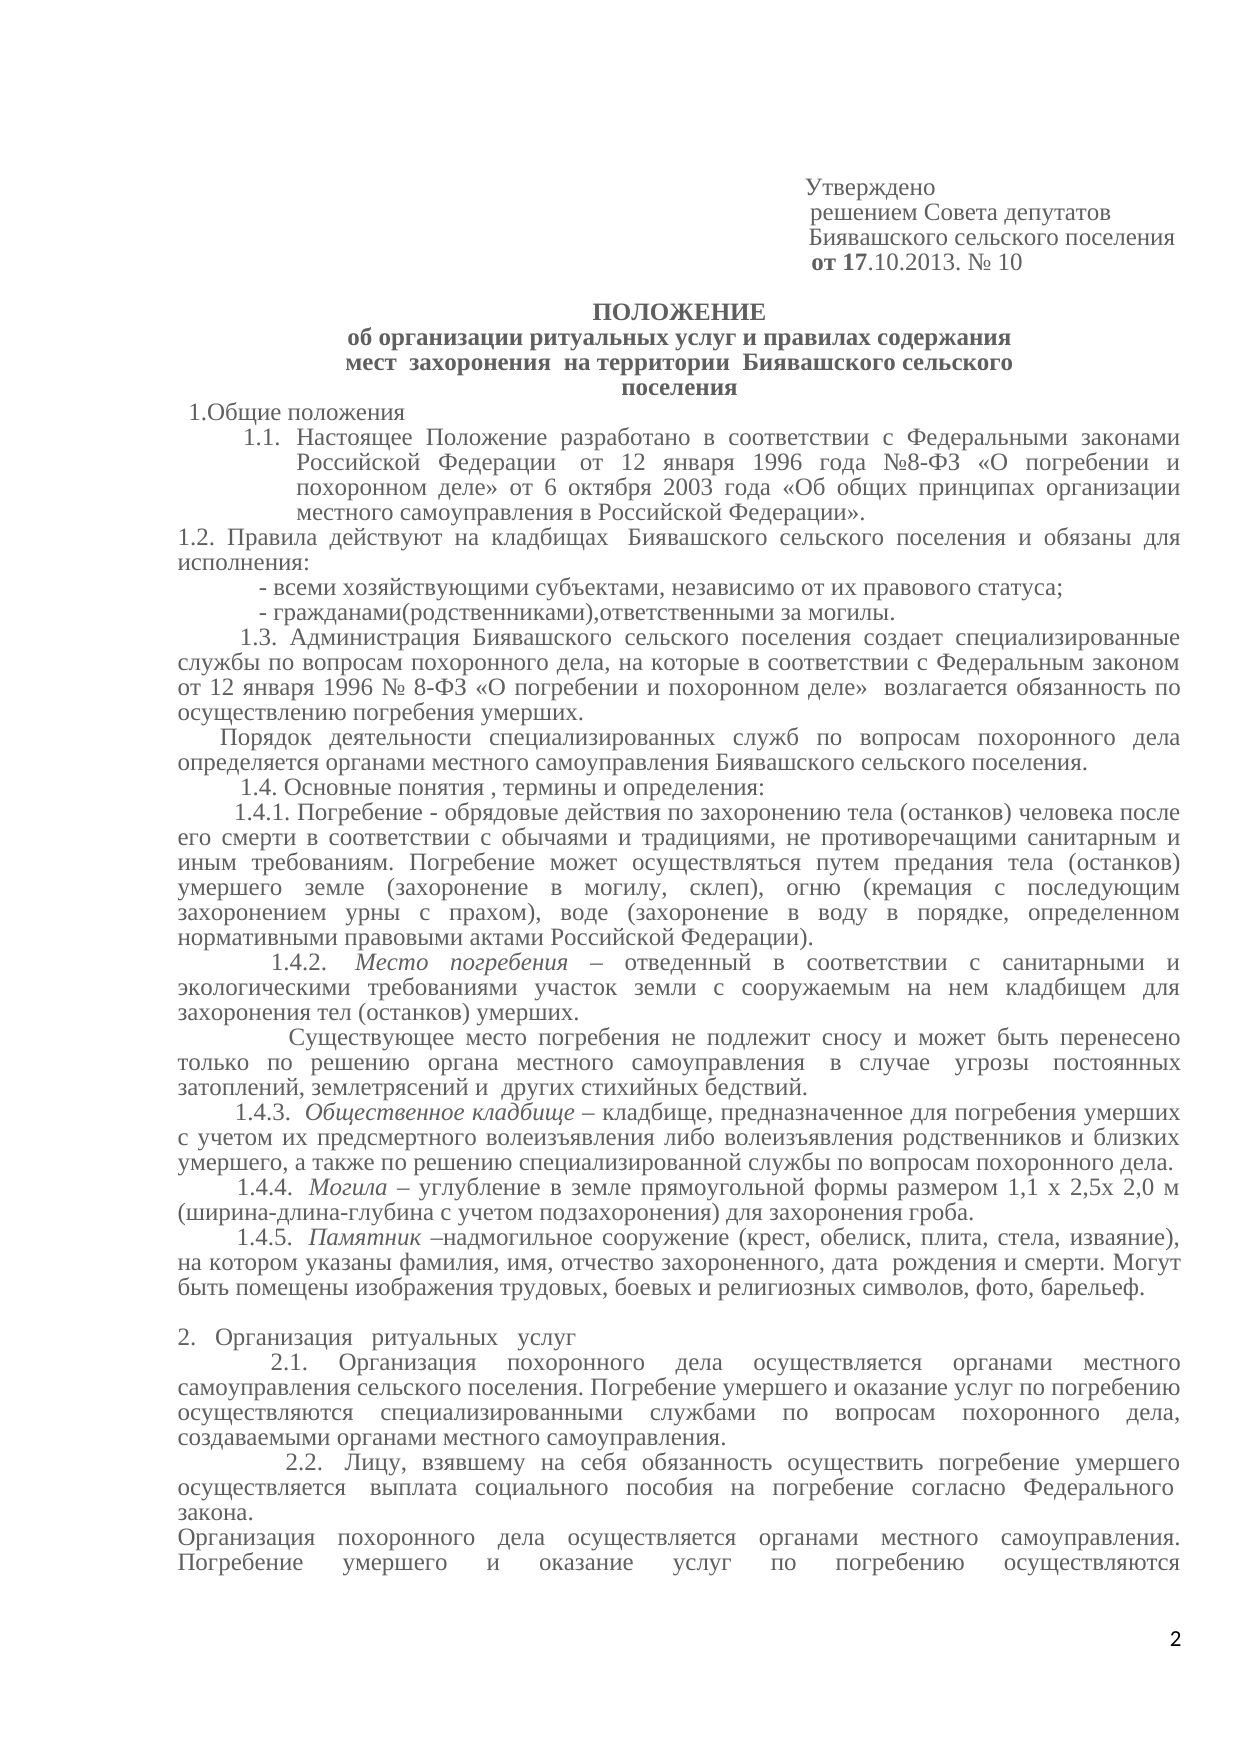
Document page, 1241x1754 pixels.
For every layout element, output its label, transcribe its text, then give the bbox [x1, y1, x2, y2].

text от 17.10.2013. № 10 [177, 251, 1181, 276]
text мест захоронения на территории Биявашского сельского [177, 351, 1181, 376]
text 1.4.5. Памятник –надмогильное сооружение (крест, обелиск, плита, стела, изваяние), на котором указаны фамилия, имя, отчество захороненного, дата рождения и смерти. Могут быть помещены изображения трудовых, боевых и религиозных символов, фото, барельеф. [177, 1226, 1181, 1301]
text 1.4.1. Погребение - обрядовые действия по захоронению тела (останков) человека после его смерти в соответствии с обычаями и традициями, не противоречащими санитарным и иным требованиям. Погребение может осуществляться путем предания тела (останков) умершего земле (захоронение в могилу, склеп), огню (кремация с последующим захоронением урны с прахом), воде (захоронение в воду в порядке, определенном нормативными правовыми актами Российской Федерации). [177, 801, 1181, 951]
text 1.4. Основные понятия , термины и определения: [177, 776, 1181, 801]
text - гражданами(родственниками),ответственными за могилы. [177, 601, 1181, 626]
text 1.Общие положения [177, 401, 1181, 426]
text поселения [177, 376, 1181, 401]
list Настоящее Положение разработано в соответствии с Федеральными законами Российской Федерации от 12 января 1996 года №8-ФЗ «О погребении и похоронном деле» от 6 октября 2003 года «Об общих принципах организации местного самоуправления в Российской Федерации». [243, 426, 1181, 526]
text 1.4.2. Место погребения – отведенный в соответствии с санитарными и экологическими требованиями участок земли с сооружаемым на нем кладбищем для захоронения тел (останков) умерших. [177, 951, 1181, 1026]
text решением Совета депутатов [177, 201, 1181, 226]
text ПОЛОЖЕНИЕ [177, 301, 1181, 326]
text об организации ритуальных услуг и правилах содержания [177, 326, 1181, 351]
text 1.2. Правила действуют на кладбищах Биявашского сельского поселения и обязаны для исполнения: [177, 526, 1181, 576]
text Существующее место погребения не подлежит сносу и может быть перенесено только по решению органа местного самоуправления в случае угрозы постоянных затоплений, землетрясений и других стихийных бедствий. [177, 1026, 1181, 1101]
text 2.1. Организация похоронного дела осуществляется органами местного самоуправления сельского поселения. Погребение умершего и оказание услуг по погребению осуществляются специализированными службами по вопросам похоронного дела, создаваемыми органами местного самоуправления. [177, 1351, 1181, 1451]
text Биявашского сельского поселения [177, 226, 1181, 251]
text Порядок деятельности специализированных служб по вопросам похоронного дела определяется органами местного самоуправления Биявашского сельского поселения. [177, 726, 1181, 776]
text 2.2. Лицу, взявшему на себя обязанность осуществить погребение умершего осуществляется выплата социального пособия на погребение согласно Федерального закона. [177, 1451, 1181, 1526]
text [177, 1526, 1181, 1576]
text - всеми хозяйствующими субъектами, независимо от их правового статуса; [177, 576, 1181, 601]
text 2. Организация ритуальных услуг [177, 1326, 1181, 1351]
text 1.4.3. Общественное кладбище – кладбище, предназначенное для погребения умерших с учетом их предсмертного волеизъявления либо волеизъявления родственников и близких умершего, а также по решению специализированной службы по вопросам похоронного дела. [177, 1101, 1181, 1176]
text Утверждено [177, 176, 1181, 201]
text 1.3. Администрация Биявашского сельского поселения создает специализированные службы по вопросам похоронного дела, на которые в соответствии с Федеральным законом от 12 января 1996 № 8-ФЗ «О погребении и похоронном деле» возлагается обязанность по осуществлению погребения умерших. [177, 626, 1181, 726]
text 1.4.4. Могила – углубление в земле прямоугольной формы размером 1,1 х 2,5х (ширина-длина-глубина с учетом подзахоронения) для захоронения гроба. [177, 1176, 1181, 1226]
